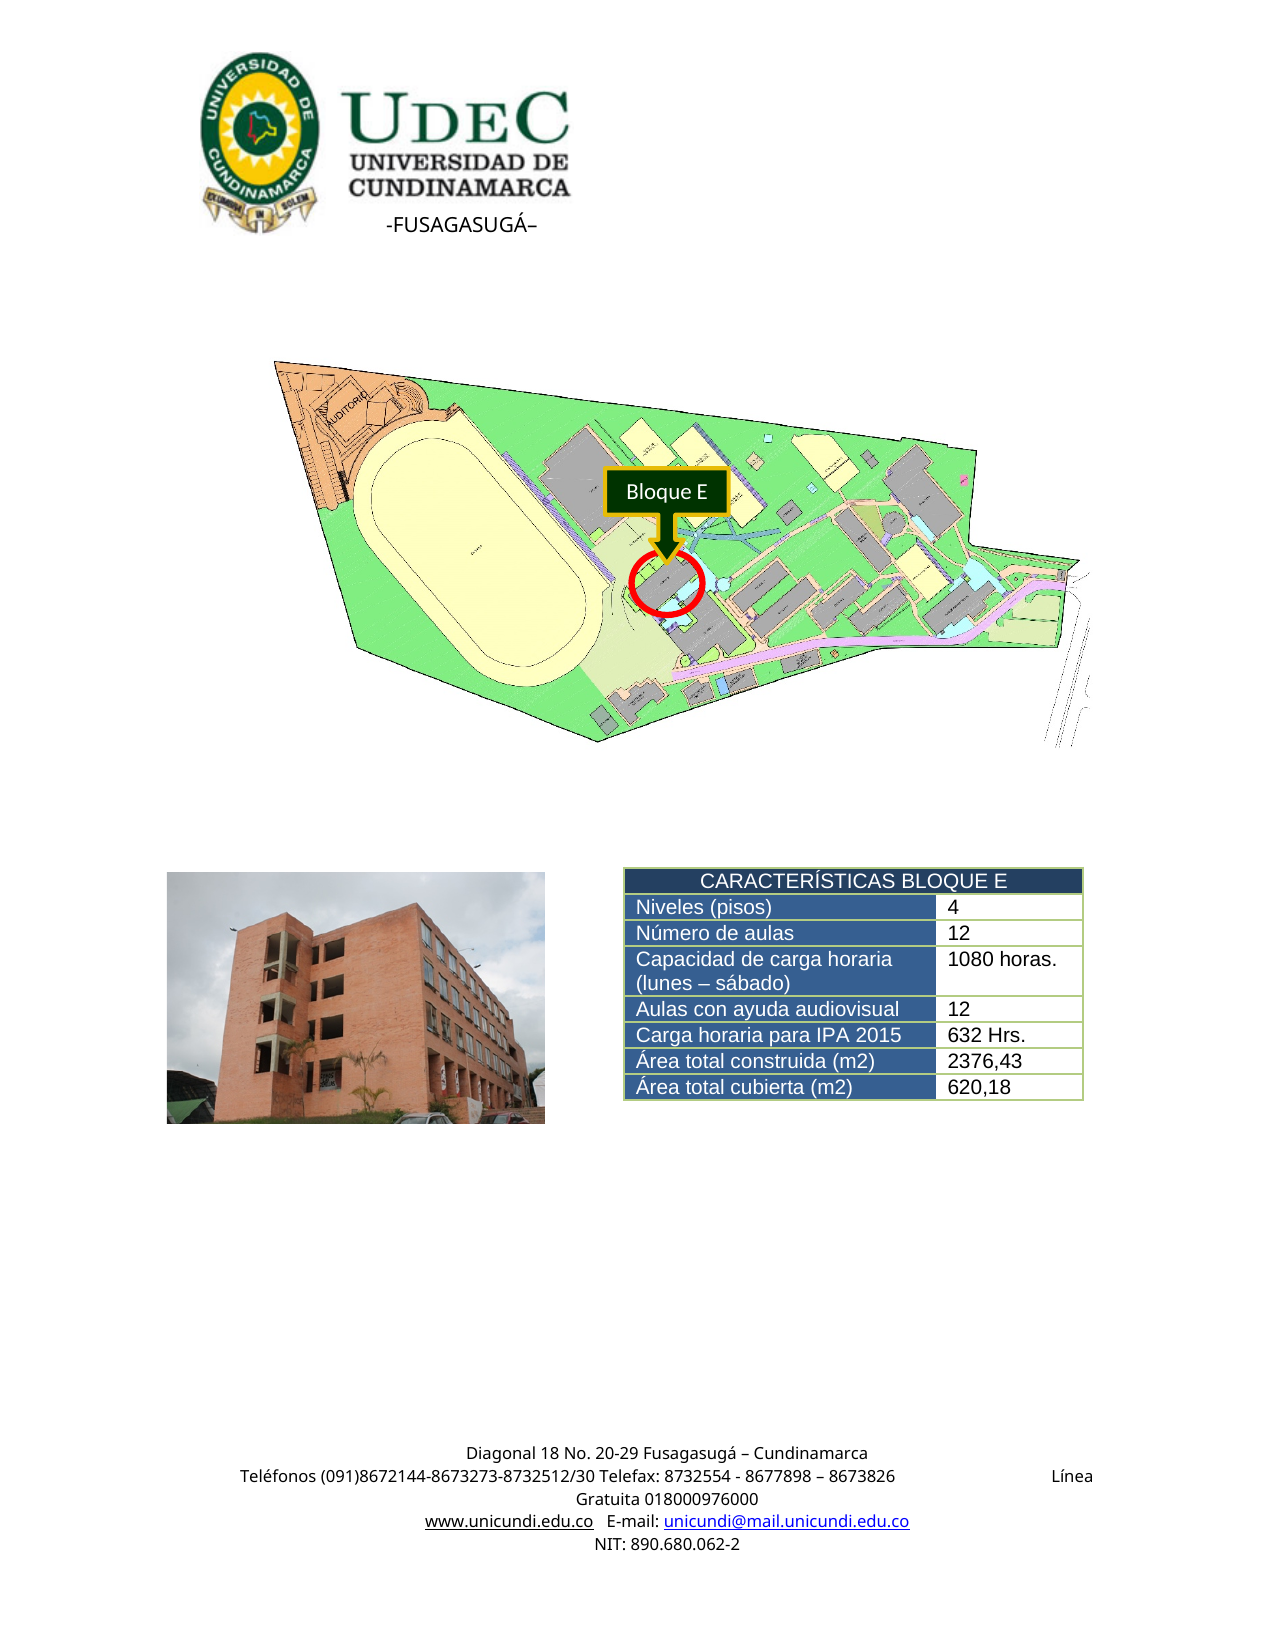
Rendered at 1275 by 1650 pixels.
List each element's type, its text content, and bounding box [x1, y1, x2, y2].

table_cell 632 Hrs. [936, 1023, 1082, 1047]
table_cell Niveles (pisos) [625, 895, 936, 919]
table_cell 12 [936, 997, 1082, 1021]
table_cell 1080 horas. [936, 947, 1082, 995]
table_cell Área total cubierta (m2) [625, 1075, 936, 1099]
table_cell Capacidad de carga horaria (lunes – sábado) [625, 947, 936, 995]
table_cell Aulas con ayuda audiovisual [625, 997, 936, 1021]
table_cell Carga horaria para IPA 2015 [625, 1023, 936, 1047]
table_header CARACTERÍSTICAS BLOQUE E [625, 869, 1082, 893]
table_cell 620,18 [936, 1075, 1082, 1099]
picture [199, 51, 574, 236]
table_cell 12 [936, 921, 1082, 945]
picture [166, 872, 545, 1124]
picture [236, 270, 1098, 852]
table_cell 4 [936, 895, 1082, 919]
table_cell Número de aulas [625, 921, 936, 945]
table_cell Área total construida (m2) [625, 1049, 936, 1073]
table_cell 2376,43 [936, 1049, 1082, 1073]
